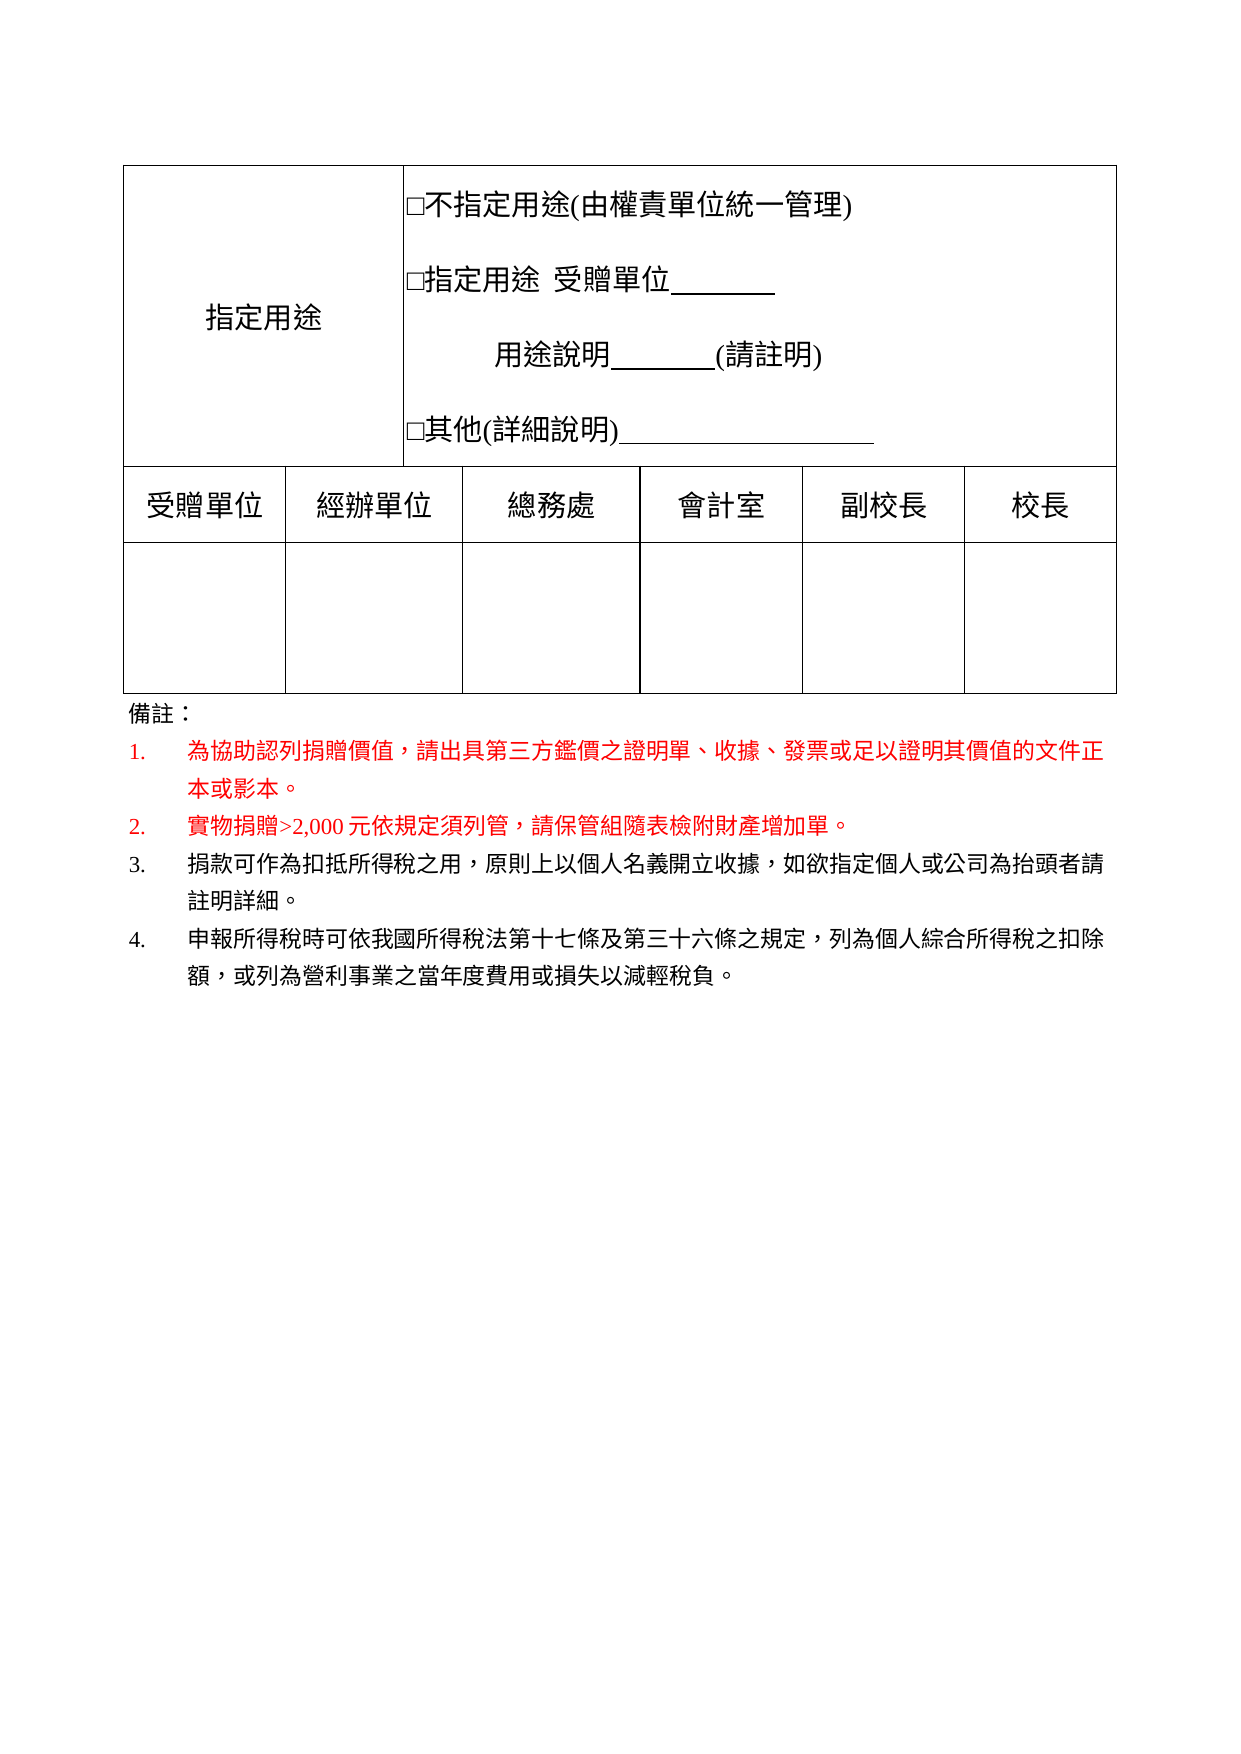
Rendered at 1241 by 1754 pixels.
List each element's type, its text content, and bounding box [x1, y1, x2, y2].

list 為協助認列捐贈價值，請出具第三方鑑價之證明單、收據、發票或足以證明其價值的文件正本或影本。 [128, 731, 1118, 806]
table_cell 會計室 [641, 467, 802, 542]
table_cell [965, 543, 1116, 693]
table_cell [124, 543, 285, 693]
table_cell [286, 543, 462, 693]
list 實物捐贈>2,000元依規定須列管，請保管組隨表檢附財產增加單。 [128, 806, 1053, 844]
list 申報所得稅時可依我國所得稅法第十七條及第三十六條之規定，列為個人綜合所得稅之扣除額，或列為營利事業之當年度費用或損失以減輕稅負。 [128, 919, 1118, 994]
table_cell [803, 543, 964, 693]
table_cell [641, 543, 802, 693]
table_cell 經辦單位 [286, 467, 462, 542]
list 捐款可作為扣抵所得稅之用，原則上以個人名義開立收據，如欲指定個人或公司為抬頭者請註明詳細。 [128, 844, 1118, 919]
table_cell 受贈單位 [124, 467, 285, 542]
table_cell [463, 543, 639, 693]
table_cell 副校長 [803, 467, 964, 542]
table_cell 指定用途 [124, 166, 403, 466]
text 備註： [128, 694, 1053, 731]
table_cell □不指定用途(由權責單位統一管理) □指定用途 受贈單位 用途說明 (請註明) □其他(詳細說明) [404, 166, 1116, 466]
table_cell 校長 [965, 467, 1116, 542]
table_cell 總務處 [463, 467, 639, 542]
